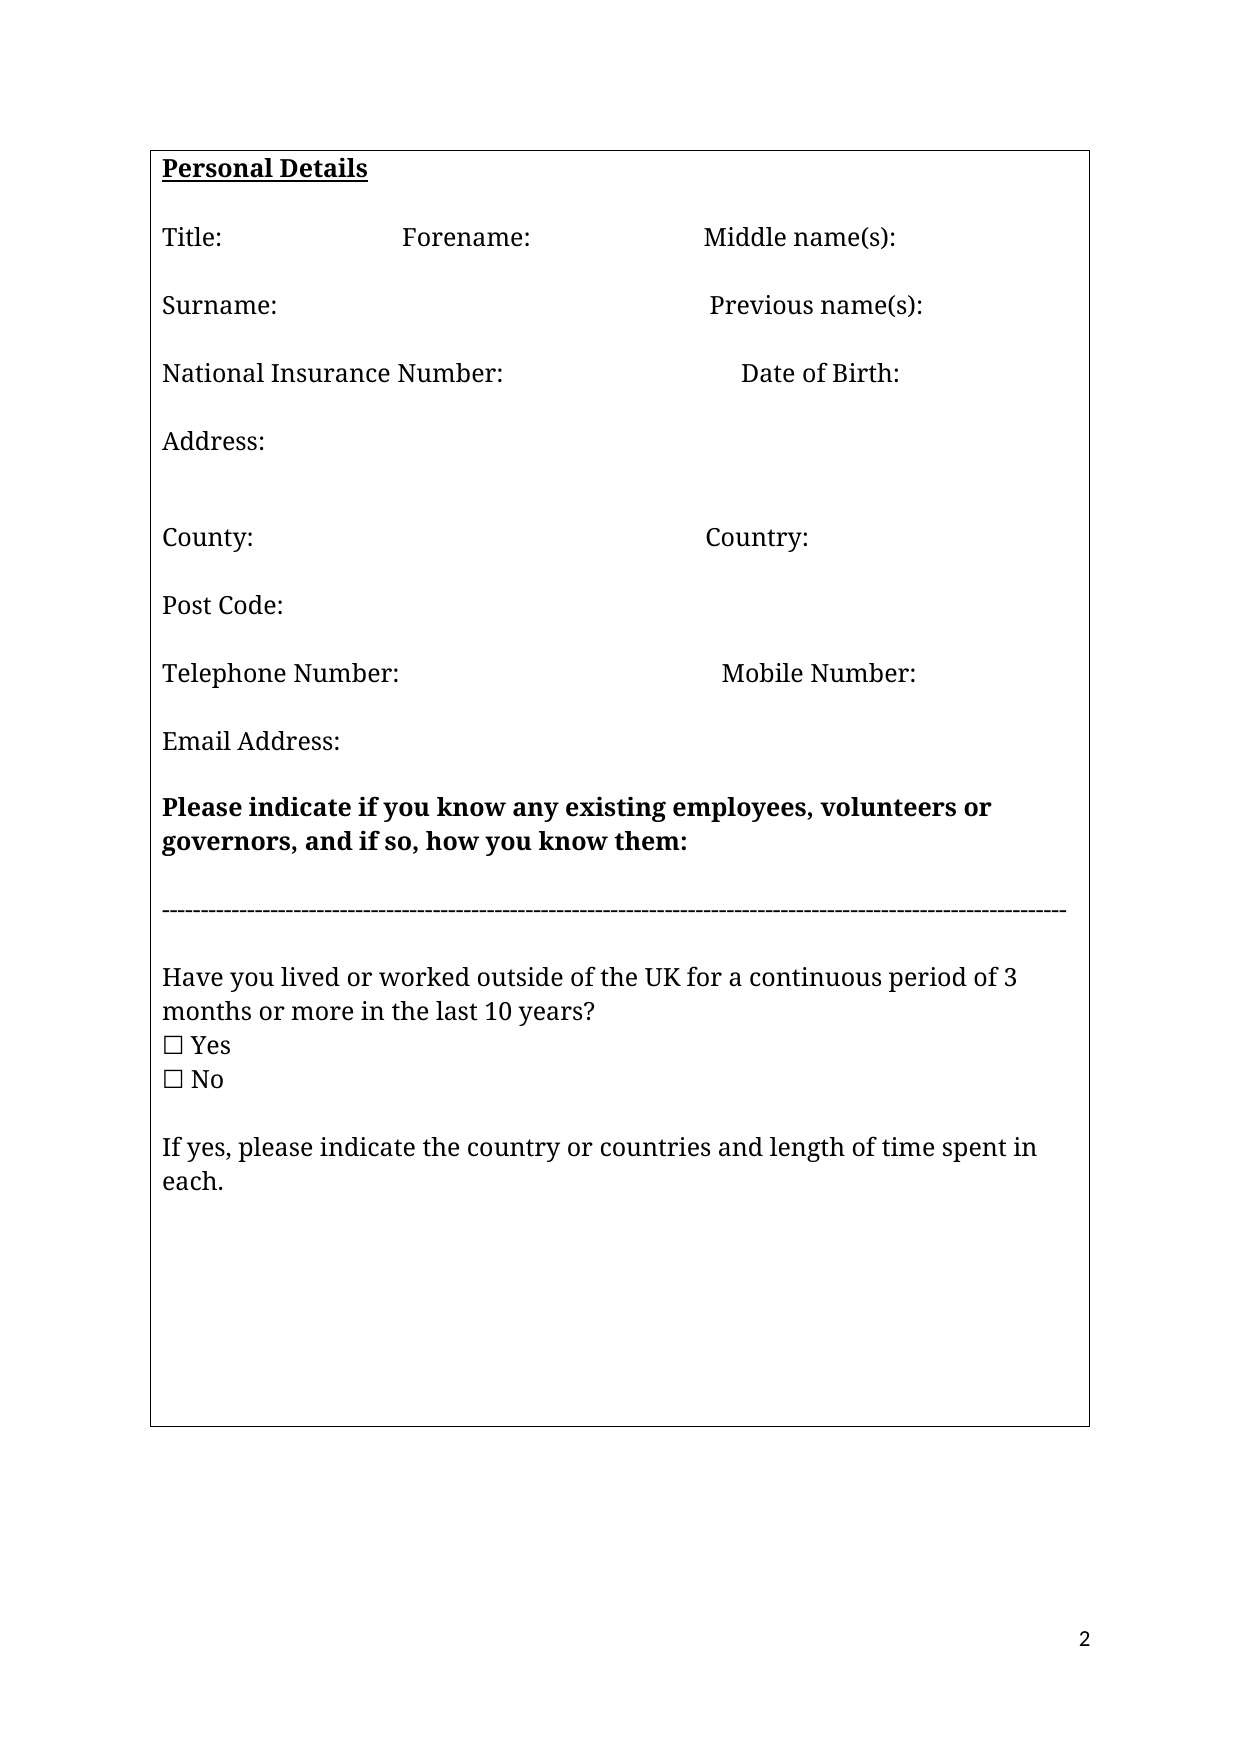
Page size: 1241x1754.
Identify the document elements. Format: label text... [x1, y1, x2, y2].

table_header Personal Details Title: Forename: Middle name(s): Surname: Previous name(s): National Insurance Number: Date of Birth: Address: County: Country: Post Code: Telephone Number: Mobile Number: Email Address: Please indicate if you know any existing employees, volunteers or governors, and if so, how you know them: --------------------------------------------------------------------------------------------------------------------- Have you lived or worked outside of the UK for a continuous period of 3 months or more in the last 10 years? Yes No If yes, please indicate the country or countries and length of time spent in each. [151, 151, 1089, 1426]
